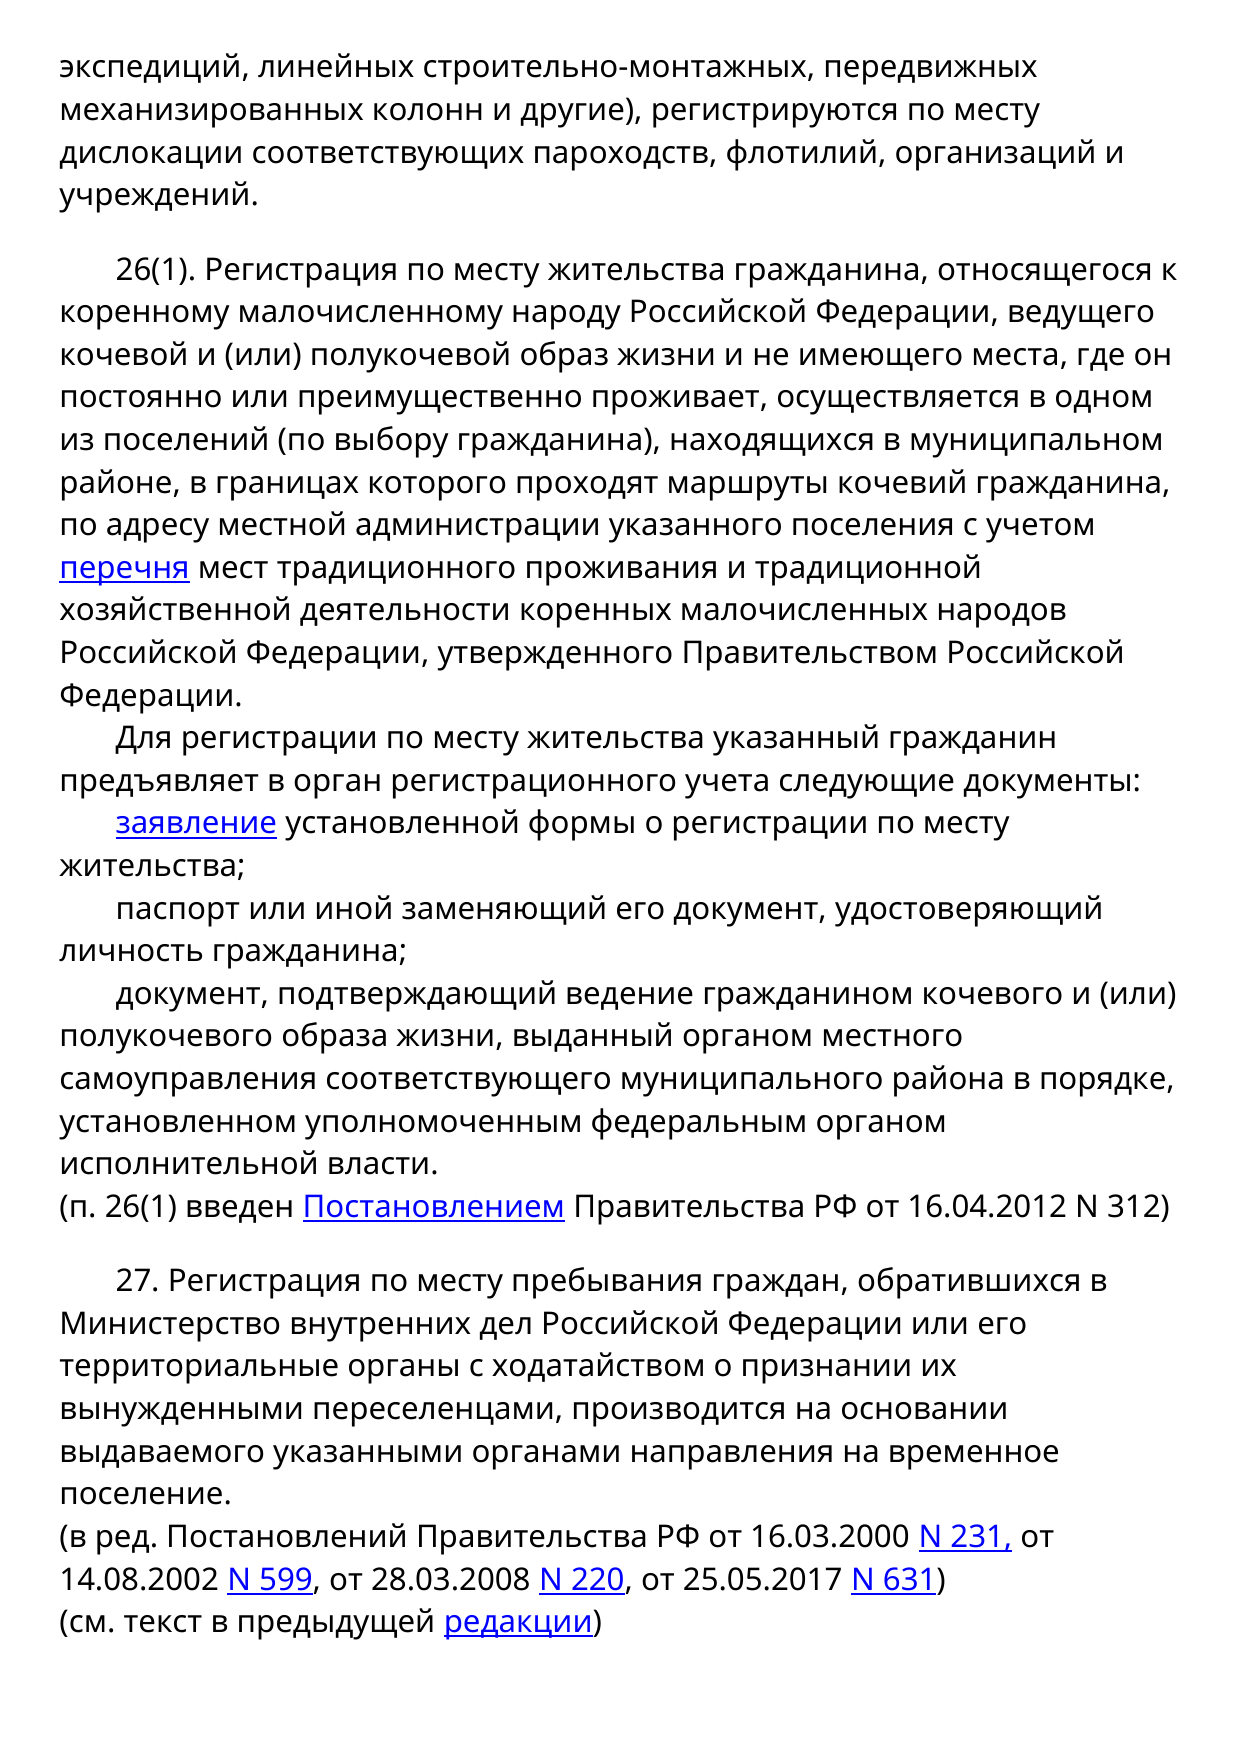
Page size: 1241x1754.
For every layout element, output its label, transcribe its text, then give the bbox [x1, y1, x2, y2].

text (см. текст в предыдущей редакции) [59, 1599, 1196, 1642]
text (п. 26(1) введен Постановлением Правительства РФ от 16.04.2012 N 312) [59, 1184, 1196, 1226]
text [59, 44, 1196, 215]
text Для регистрации по месту жительства указанный гражданин предъявляет в орган регистрационного учета следующие документы: [59, 715, 1196, 800]
text 27. Регистрация по месту пребывания граждан, обратившихся в Министерство внутренних дел Российской Федерации или его территориальные органы с ходатайством о признании их вынужденными переселенцами, производится на основании выдаваемого указанными органами направления на временное поселение. [59, 1258, 1196, 1514]
text 26(1). Регистрация по месту жительства гражданина, относящегося к коренному малочисленному народу Российской Федерации, ведущего кочевой и (или) полукочевой образ жизни и не имеющего места, где он постоянно или преимущественно проживает, осуществляется в одном из поселений (по выбору гражданина), находящихся в муниципальном районе, в границах которого проходят маршруты кочевий гражданина, по адресу местной администрации указанного поселения с учетом перечня мест традиционного проживания и традиционной хозяйственной деятельности коренных малочисленных народов Российской Федерации, утвержденного Правительством Российской Федерации. [59, 247, 1196, 715]
text заявление установленной формы о регистрации по месту жительства; [59, 800, 1196, 886]
text документ, подтверждающий ведение гражданином кочевого и (или) полукочевого образа жизни, выданный органом местного самоуправления соответствующего муниципального района в порядке, установленном уполномоченным федеральным органом исполнительной власти. [59, 971, 1196, 1184]
text паспорт или иной заменяющий его документ, удостоверяющий личность гражданина; [59, 886, 1196, 971]
text (в ред. Постановлений Правительства РФ от 16.03.2000 N 231, от 14.08.2002 N 599, от 28.03.2008 N 220, от 25.05.2017 N 631) [59, 1514, 1196, 1599]
